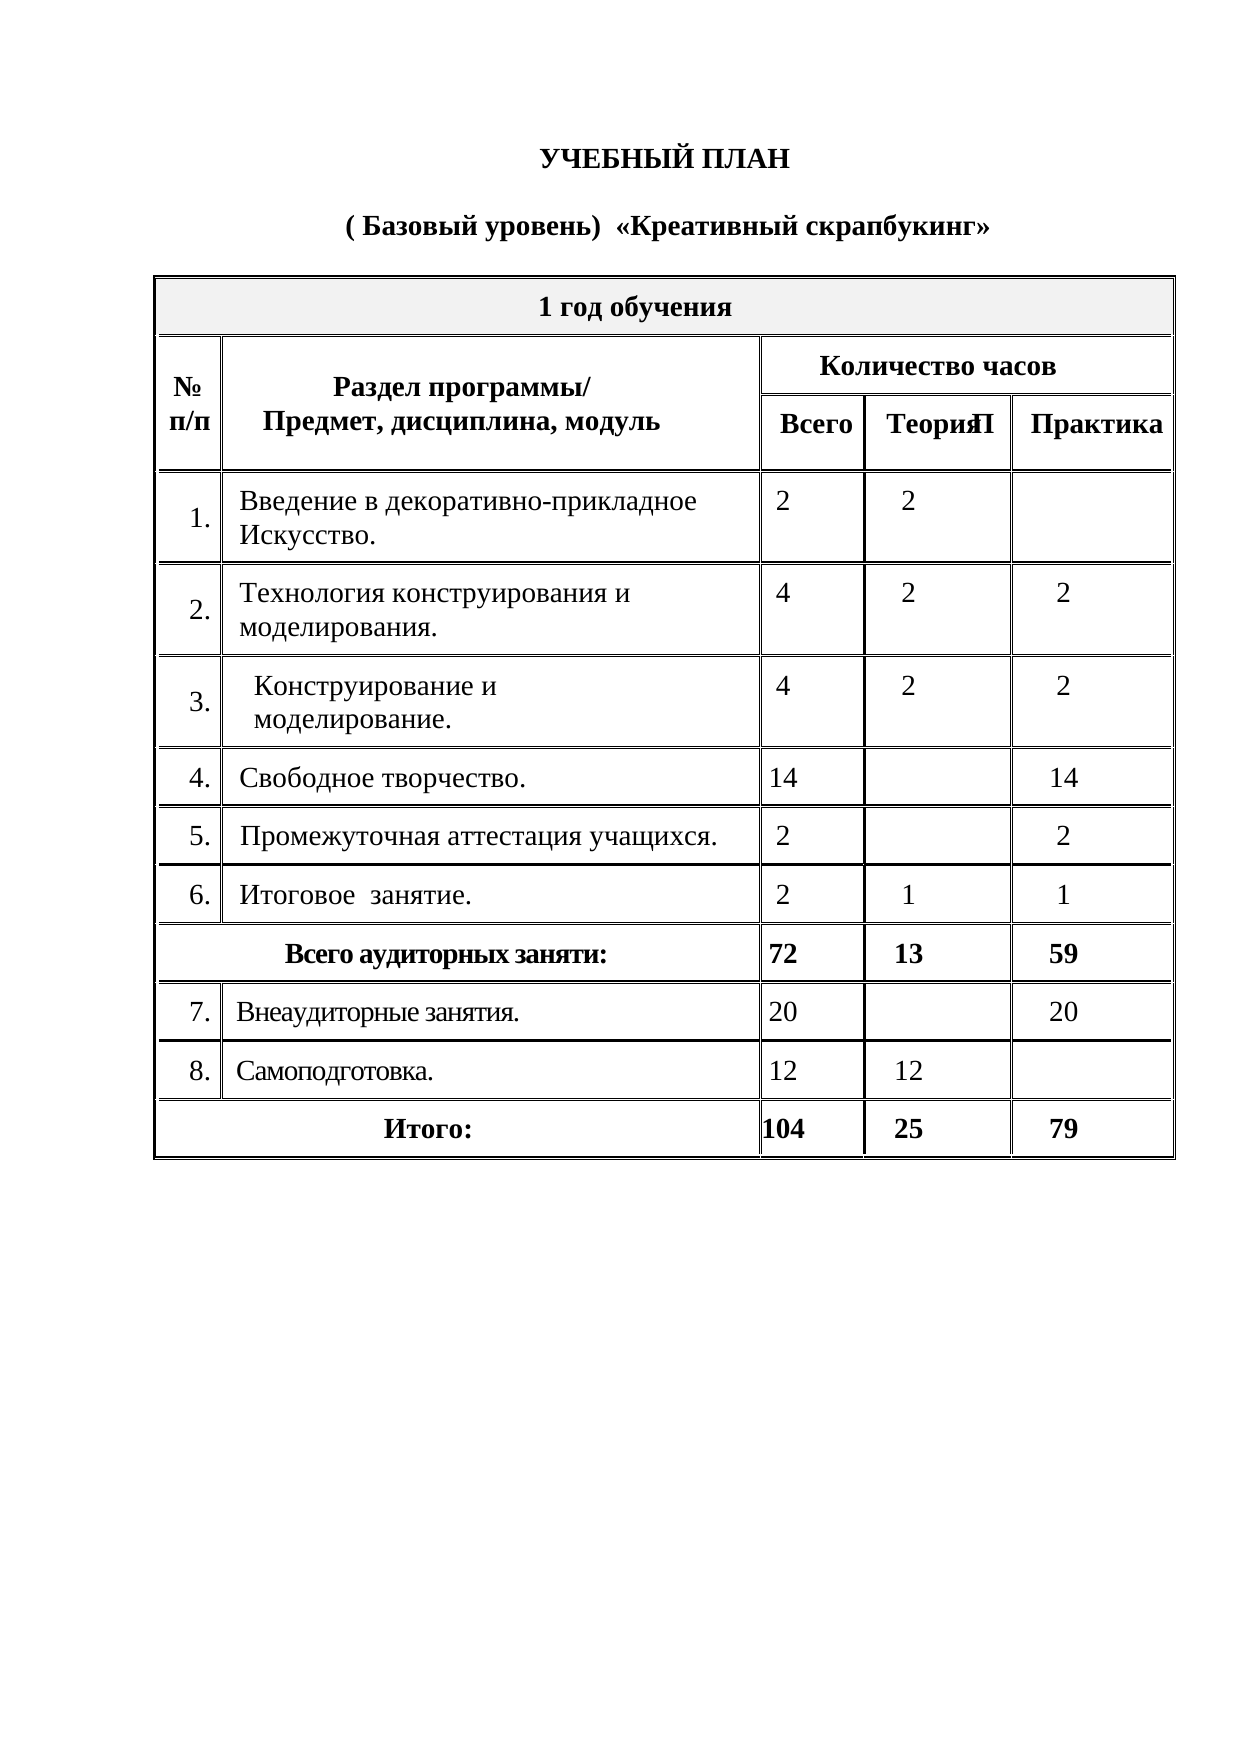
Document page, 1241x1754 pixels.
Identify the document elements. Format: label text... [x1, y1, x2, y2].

table_cell Всего аудиторных заняти: [155, 922, 761, 980]
table_cell 5. [156, 804, 220, 863]
table_cell 20 [1013, 980, 1173, 1039]
table_cell 2 [866, 473, 1010, 561]
table_cell [866, 749, 1010, 804]
table_cell Всего [762, 396, 863, 469]
table_cell 3. [156, 654, 220, 746]
table_cell Внеаудиторные занятия. [223, 984, 759, 1039]
table_cell 2 [762, 866, 863, 922]
table_cell Раздел программы/ Предмет, дисциплина, модуль [223, 337, 759, 469]
table_cell 59 [1012, 922, 1174, 980]
table_cell 4 [762, 657, 863, 746]
table_cell 79 [1012, 1098, 1173, 1156]
table_cell Свободное творчество. [223, 749, 759, 804]
table_cell 2 [1013, 561, 1173, 653]
table_cell 2. [156, 561, 220, 653]
table_cell 12 [866, 1042, 1010, 1097]
table_cell 14 [1012, 746, 1174, 804]
table_cell Промежуточная аттестация учащихся. [223, 808, 759, 863]
text ( Базовый уровень) «Креативный скрапбукинг» [118, 208, 1152, 242]
table_cell 25 [864, 1101, 1012, 1156]
table_cell 2 [866, 565, 1010, 653]
table_cell 2 [1013, 804, 1173, 863]
table_cell 13 [866, 925, 1010, 980]
table_cell 6. [155, 863, 220, 922]
table_cell [1013, 1039, 1173, 1097]
table_header 1 год обучения [156, 279, 1173, 334]
table_cell 7. [156, 980, 220, 1039]
table_cell 1. [156, 469, 220, 561]
table_cell 104 [761, 1101, 864, 1156]
table_cell 2 [762, 473, 863, 561]
table_cell 1 [866, 866, 1010, 922]
table_cell [866, 808, 1010, 863]
table_cell 2 [1013, 654, 1173, 746]
table_cell Введение в декоративно-прикладное Искусство. [223, 473, 759, 561]
text УЧЕБНЫЙ ПЛАН [177, 141, 1152, 174]
table_cell 20 [762, 984, 863, 1039]
table_cell [866, 984, 1010, 1039]
table_cell 14 [762, 749, 863, 804]
table_cell Конструирование и моделирование. [223, 657, 759, 746]
table_cell 2 [762, 808, 863, 863]
table_cell 12 [762, 1042, 863, 1097]
table_cell 4 [762, 565, 863, 653]
table_cell Теория [866, 396, 1010, 469]
table_cell П Практика [1013, 393, 1173, 469]
table_cell Количество часов [761, 334, 1174, 392]
table_cell 4. [155, 746, 222, 804]
table_cell 1 [1013, 863, 1174, 922]
table_cell 72 [762, 925, 863, 980]
table_cell № п/п [155, 334, 222, 469]
table_cell Технология конструирования и моделирования. [223, 565, 759, 653]
table_cell Самоподготовка. [223, 1042, 759, 1097]
table_cell 8. [156, 1039, 220, 1097]
table_cell [1013, 469, 1173, 561]
table_cell 2 [866, 657, 1010, 746]
table_cell Итого: [156, 1098, 761, 1156]
table_cell Итоговое занятие. [223, 866, 759, 922]
